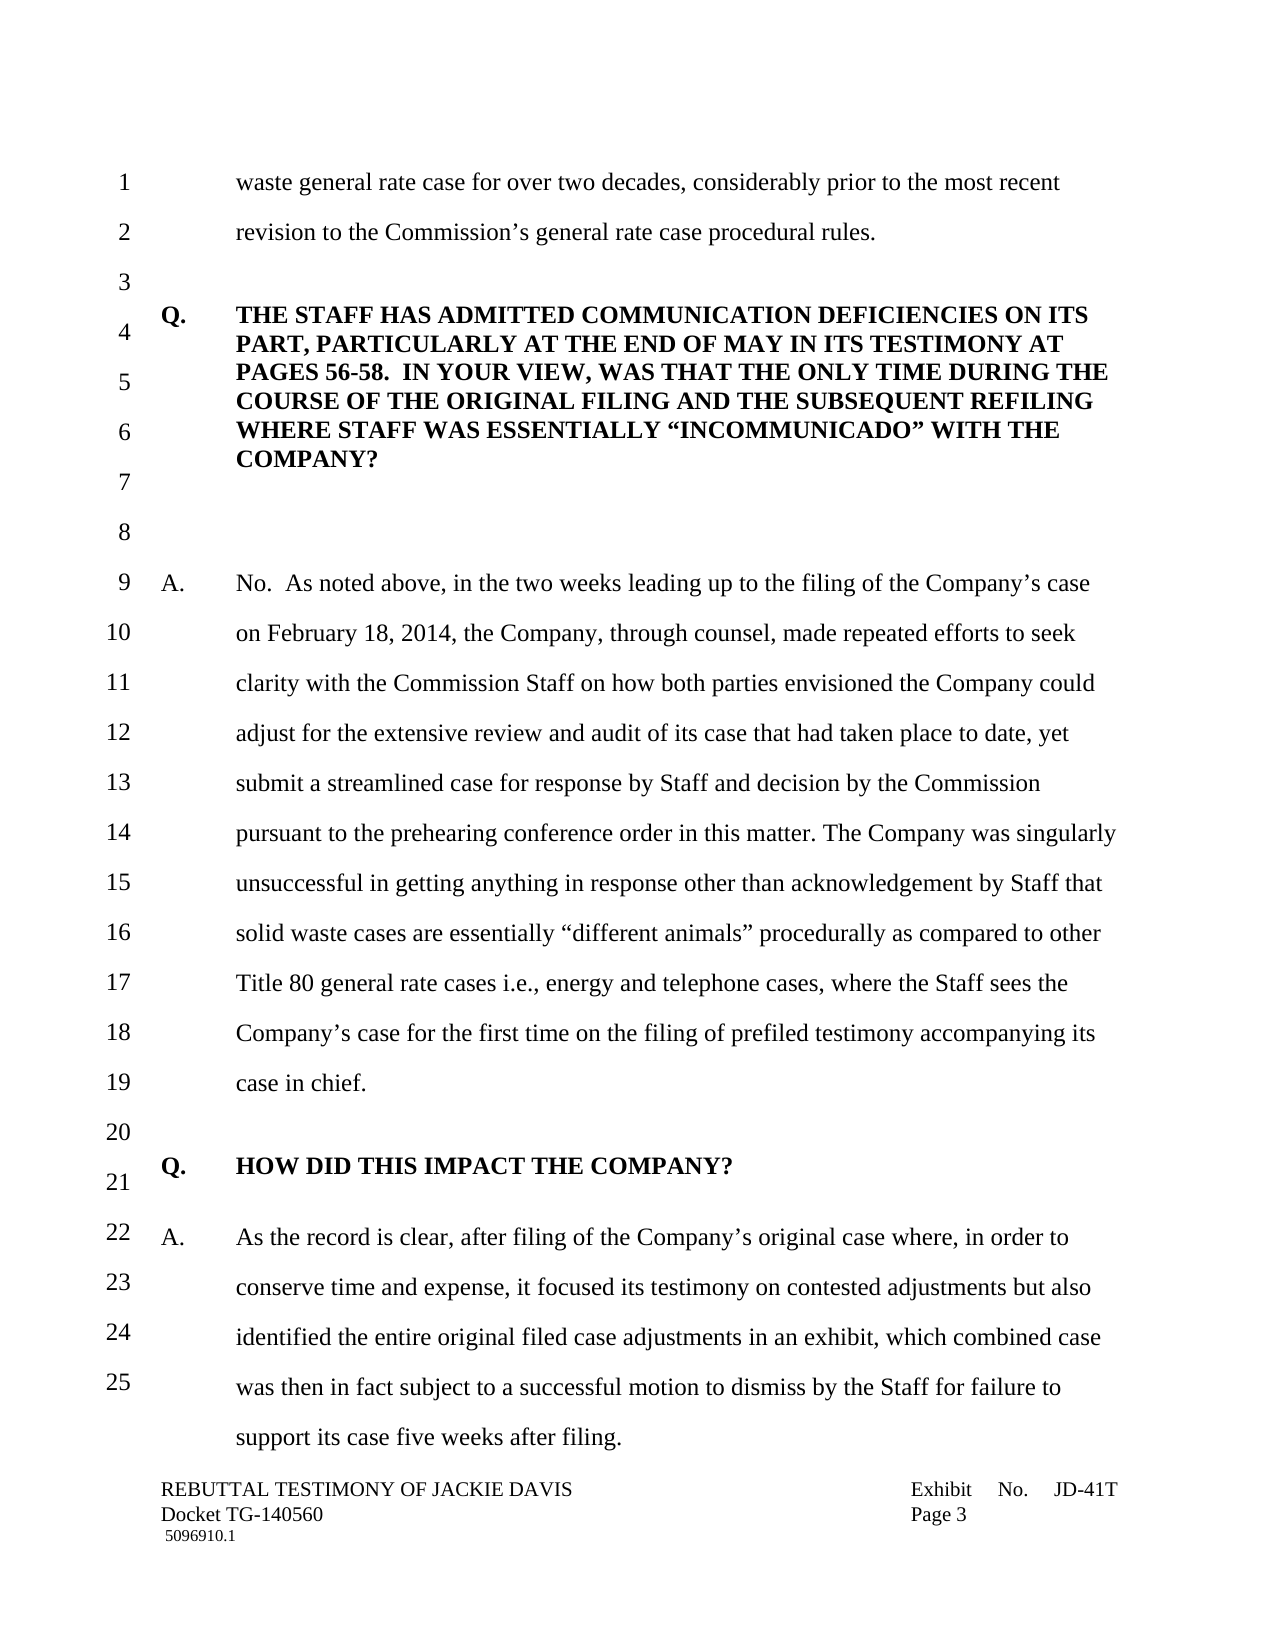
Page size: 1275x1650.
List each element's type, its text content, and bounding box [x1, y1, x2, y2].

text A. As the record is clear, after filing of the Company’s original case where, in order to conserve time and expense, it focused its testimony on contested adjustments but also identified the entire original filed case adjustments in an exhibit, which combined case was then in fact subject to a successful motion to dismiss by the Staff for failure to support its case five weeks after filing. [161, 1205, 1117, 1455]
text A. No. As noted above, in the two weeks leading up to the filing of the Company’s case on February 18, 2014, the Company, through counsel, made repeated efforts to seek clarity with the Commission Staff on how both parties envisioned the Company could adjust for the extensive review and audit of its case that had taken place to date, yet submit a streamlined case for response by Staff and decision by the Commission pursuant to the prehearing conference order in this matter. The Company was singularly unsuccessful in getting anything in response other than acknowledgement by Staff that solid waste cases are essentially “different animals” procedurally as compared to other Title 80 general rate cases i.e., energy and telephone cases, where the Staff sees the Company’s case for the first time on the filing of prefiled testimony accompanying its case in chief. [161, 551, 1117, 1101]
text Q. HOW DID THIS IMPACT THE COMPANY? [161, 1151, 1117, 1180]
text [161, 150, 1117, 250]
text Q. THE STAFF HAS admitted COMMUNICATION DEFICIENCIES ON ITS PART, PARTICULARLY AT THE END OF MAY IN ITS TESTIMONY AT PAGES 56-58. IN YOUR VIEW, WAS THAT THE ONLY TIME DURING THE COURSE OF THE ORIGINAL FILING AND THE SUBSEQUENT reFILING WHERE STAFF WAS ESSENTIALLY “INCOMMUNICADO” WITH THE COMPANY? [161, 300, 1117, 472]
